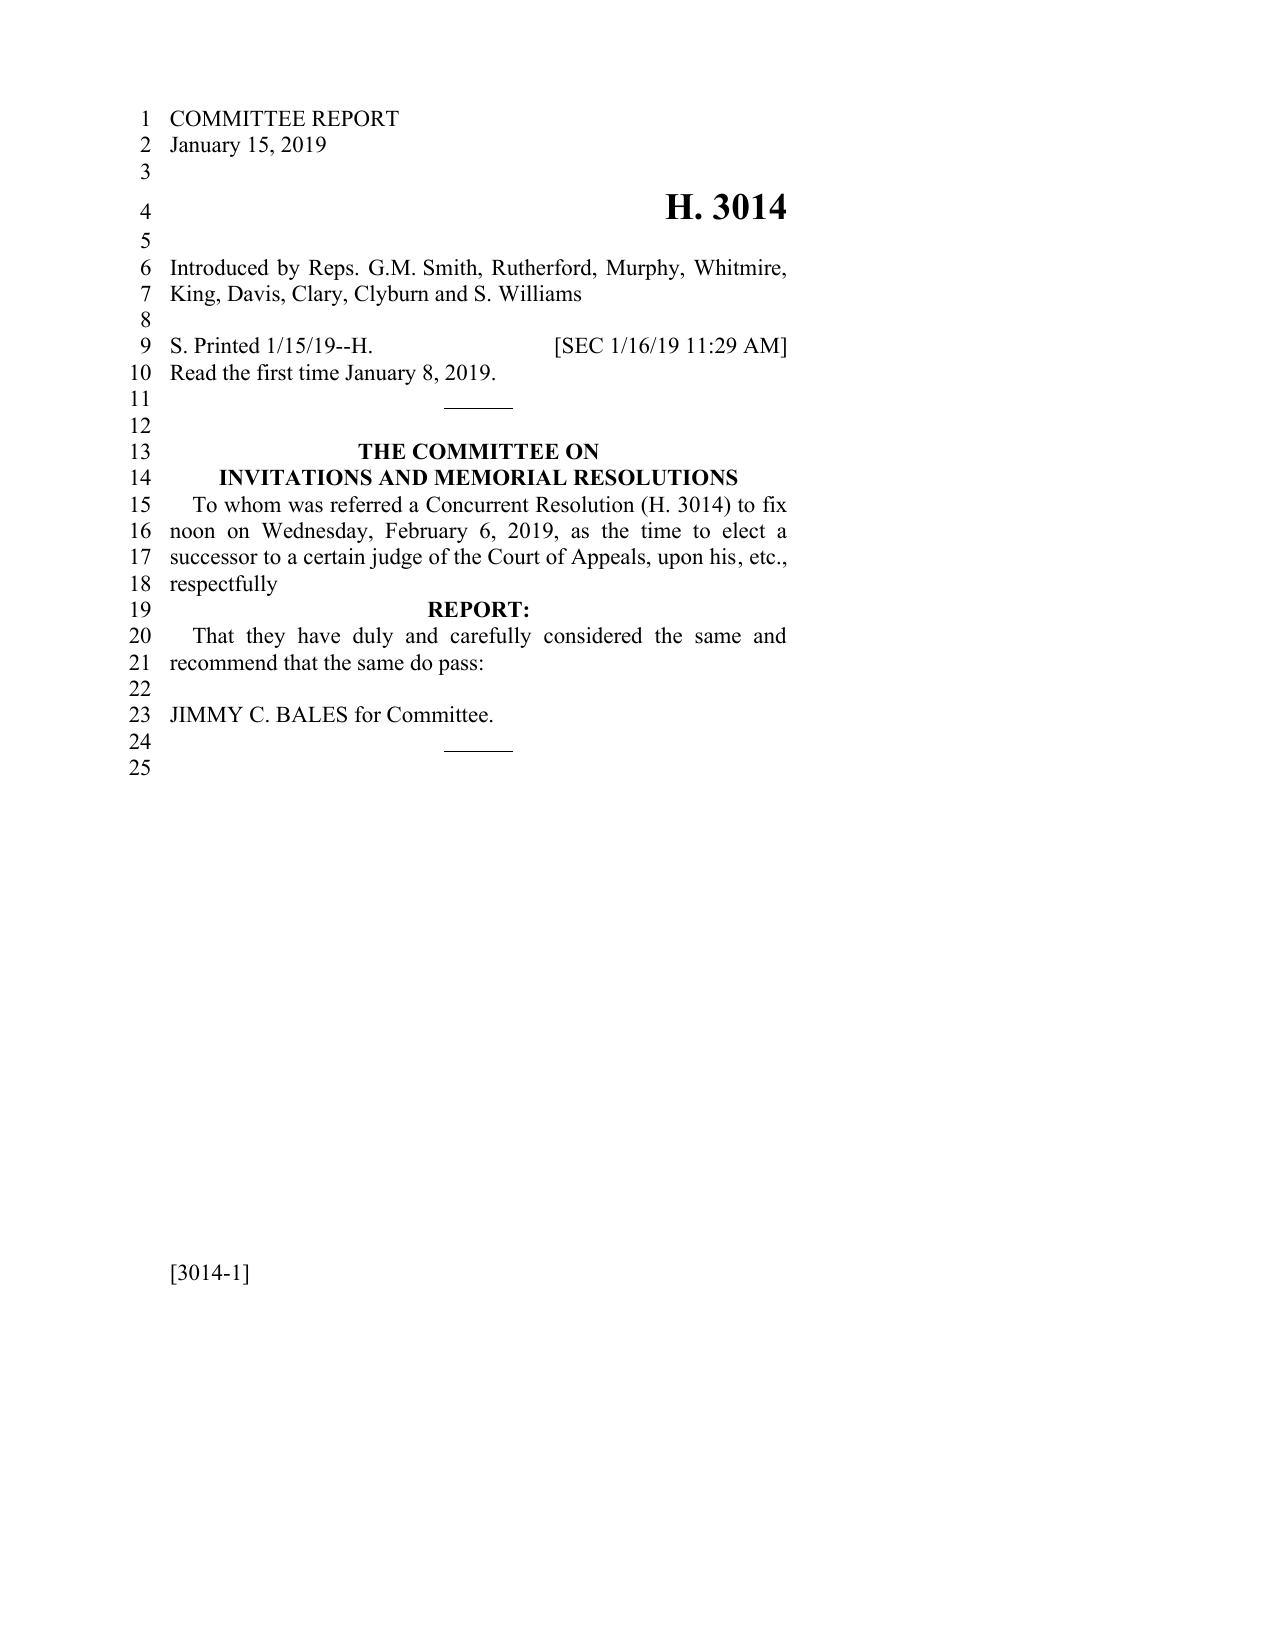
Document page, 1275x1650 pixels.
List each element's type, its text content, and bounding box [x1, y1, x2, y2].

text JIMMY C. BALES for Committee. [169, 702, 787, 728]
text Read the first time January 8, 2019. [169, 359, 787, 385]
text H. 3014 [169, 184, 787, 227]
text THE COMMITTEE ON [169, 438, 787, 464]
text January 15, 2019 [169, 131, 787, 158]
text Introduced by Reps. G.M. Smith, Rutherford, Murphy, Whitmire, King, Davis, Clary, Clyburn and S. Williams [169, 253, 787, 306]
text INVITATIONS AND MEMORIAL RESOLUTIONS [169, 464, 787, 491]
text COMMITTEE REPORT [169, 105, 787, 131]
text S. Printed 1/15/19--H. [SEC 1/16/19 11:29 AM] [169, 333, 787, 359]
text To whom was referred a Concurrent Resolution (H. 3014) to fix noon on Wednesday, February 6, 2019, as the time to elect a successor to a certain judge of the Court of Appeals, upon his, etc., respectfully [169, 491, 787, 596]
text REPORT: [169, 596, 787, 622]
text That they have duly and carefully considered the same and recommend that the same do pass: [169, 622, 787, 675]
